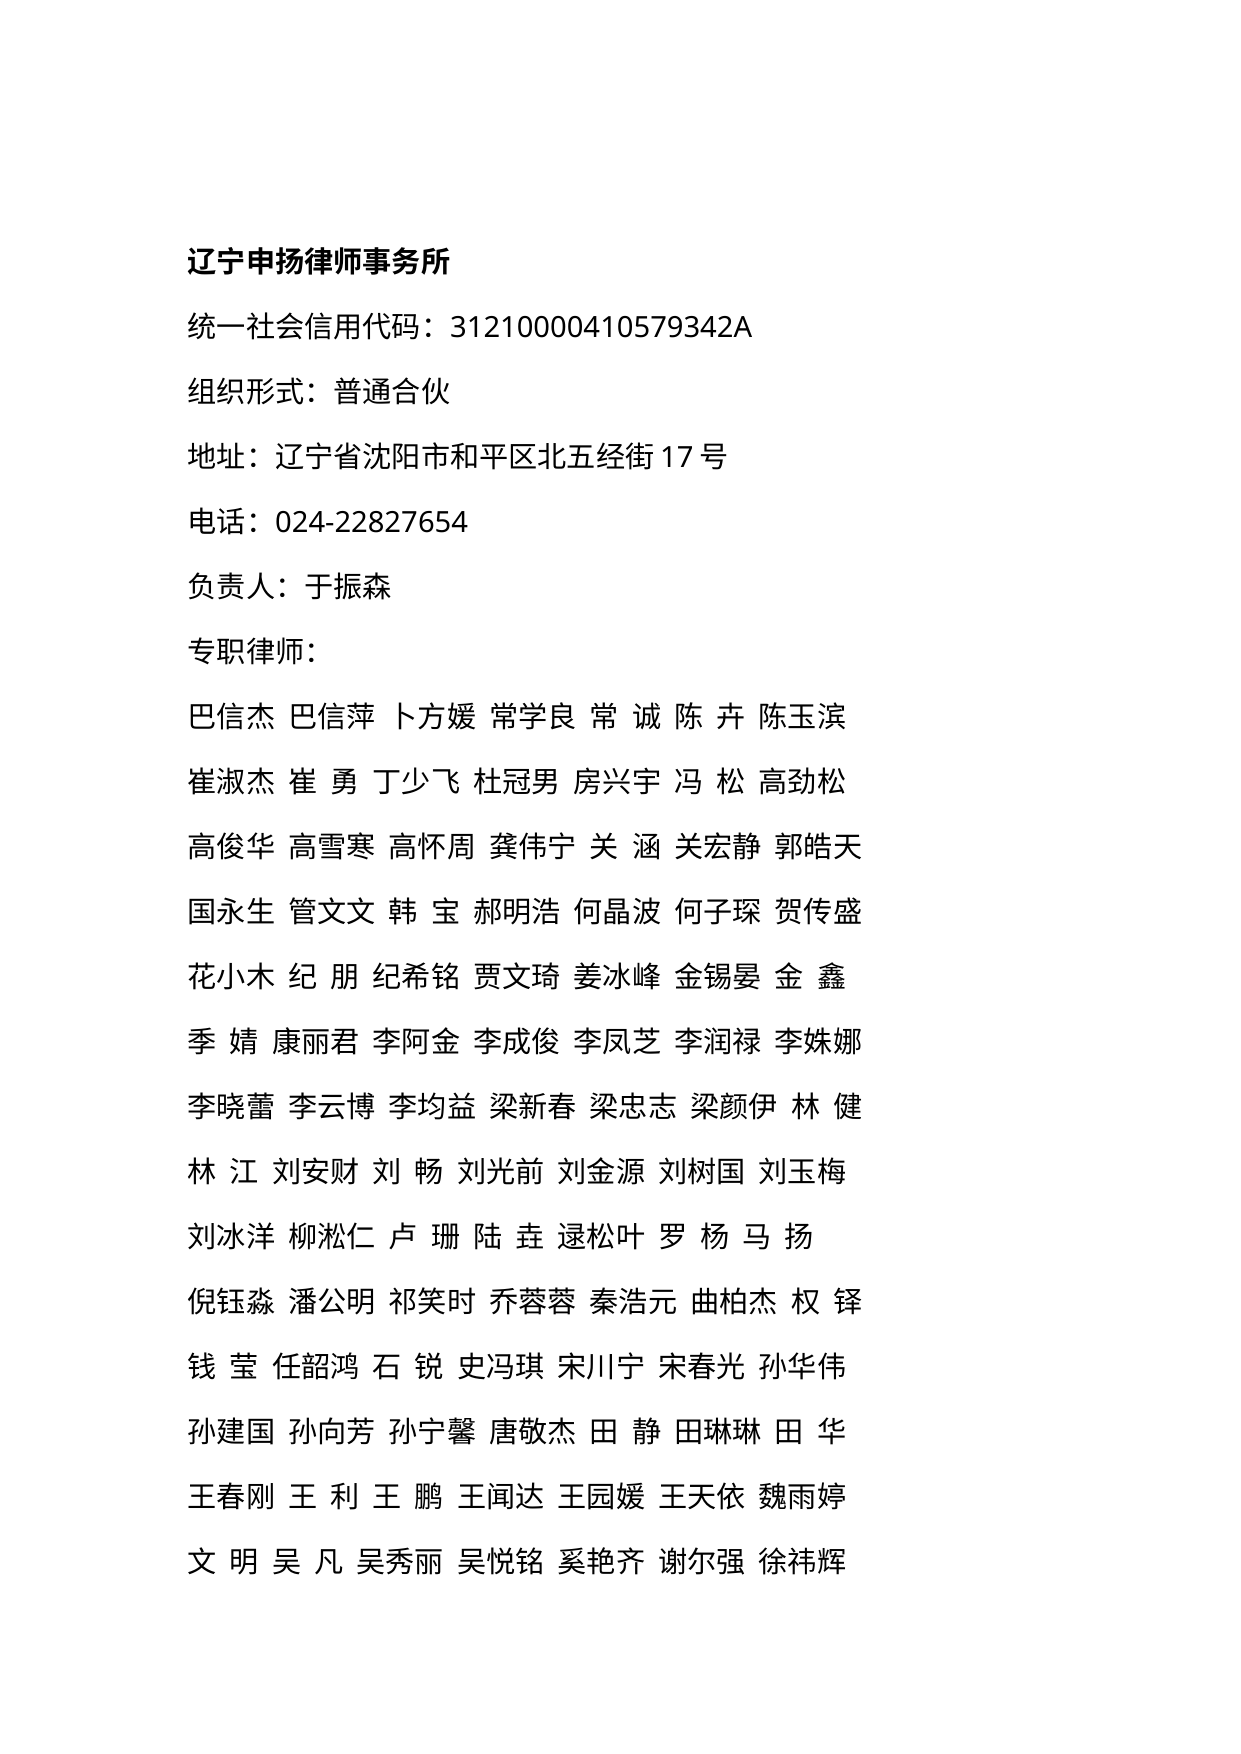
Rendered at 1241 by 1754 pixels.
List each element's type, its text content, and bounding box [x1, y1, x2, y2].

text 专职律师： [187, 617, 1053, 682]
text 倪钰淼 潘公明 祁笑时 乔蓉蓉 秦浩元 曲柏杰 权 铎 [187, 1267, 1053, 1332]
text 统一社会信用代码：31210000410579342A [187, 292, 1053, 357]
text 刘冰洋 柳淞仁 卢 珊 陆 垚 逯松叶 罗 杨 马 扬 [187, 1202, 1053, 1267]
text 国永生 管文文 韩 宝 郝明浩 何晶波 何子琛 贺传盛 [187, 877, 1053, 942]
text 王春刚 王 利 王 鹏 王闻达 王园媛 王天依 魏雨婷 [187, 1462, 1053, 1527]
text 电话：024-22827654 [187, 487, 1053, 552]
text 辽宁申扬律师事务所 [187, 227, 1053, 292]
text 文 明 吴 凡 吴秀丽 吴悦铭 奚艳齐 谢尔强 徐祎辉 [187, 1527, 1053, 1592]
text 林 江 刘安财 刘 畅 刘光前 刘金源 刘树国 刘玉梅 [187, 1137, 1053, 1202]
text 孙建国 孙向芳 孙宁馨 唐敬杰 田 静 田琳琳 田 华 [187, 1397, 1053, 1462]
text 巴信杰 巴信萍 卜方媛 常学良 常 诚 陈 卉 陈玉滨 [187, 682, 1053, 747]
text 崔淑杰 崔 勇 丁少飞 杜冠男 房兴宇 冯 松 高劲松 [187, 747, 1053, 812]
text 花小木 纪 朋 纪希铭 贾文琦 姜冰峰 金锡晏 金 鑫 [187, 942, 1053, 1007]
text 负责人：于振森 [187, 552, 1053, 617]
text 李晓蕾 李云博 李均益 梁新春 梁忠志 梁颜伊 林 健 [187, 1072, 1053, 1137]
text 高俊华 高雪寒 高怀周 龚伟宁 关 涵 关宏静 郭皓天 [187, 812, 1053, 877]
text 季 婧 康丽君 李阿金 李成俊 李凤芝 李润禄 李姝娜 [187, 1007, 1053, 1072]
text 地址：辽宁省沈阳市和平区北五经街17号 [187, 422, 1053, 487]
text 钱 莹 任韶鸿 石 锐 史冯琪 宋川宁 宋春光 孙华伟 [187, 1332, 1053, 1397]
text 组织形式：普通合伙 [187, 357, 1053, 422]
